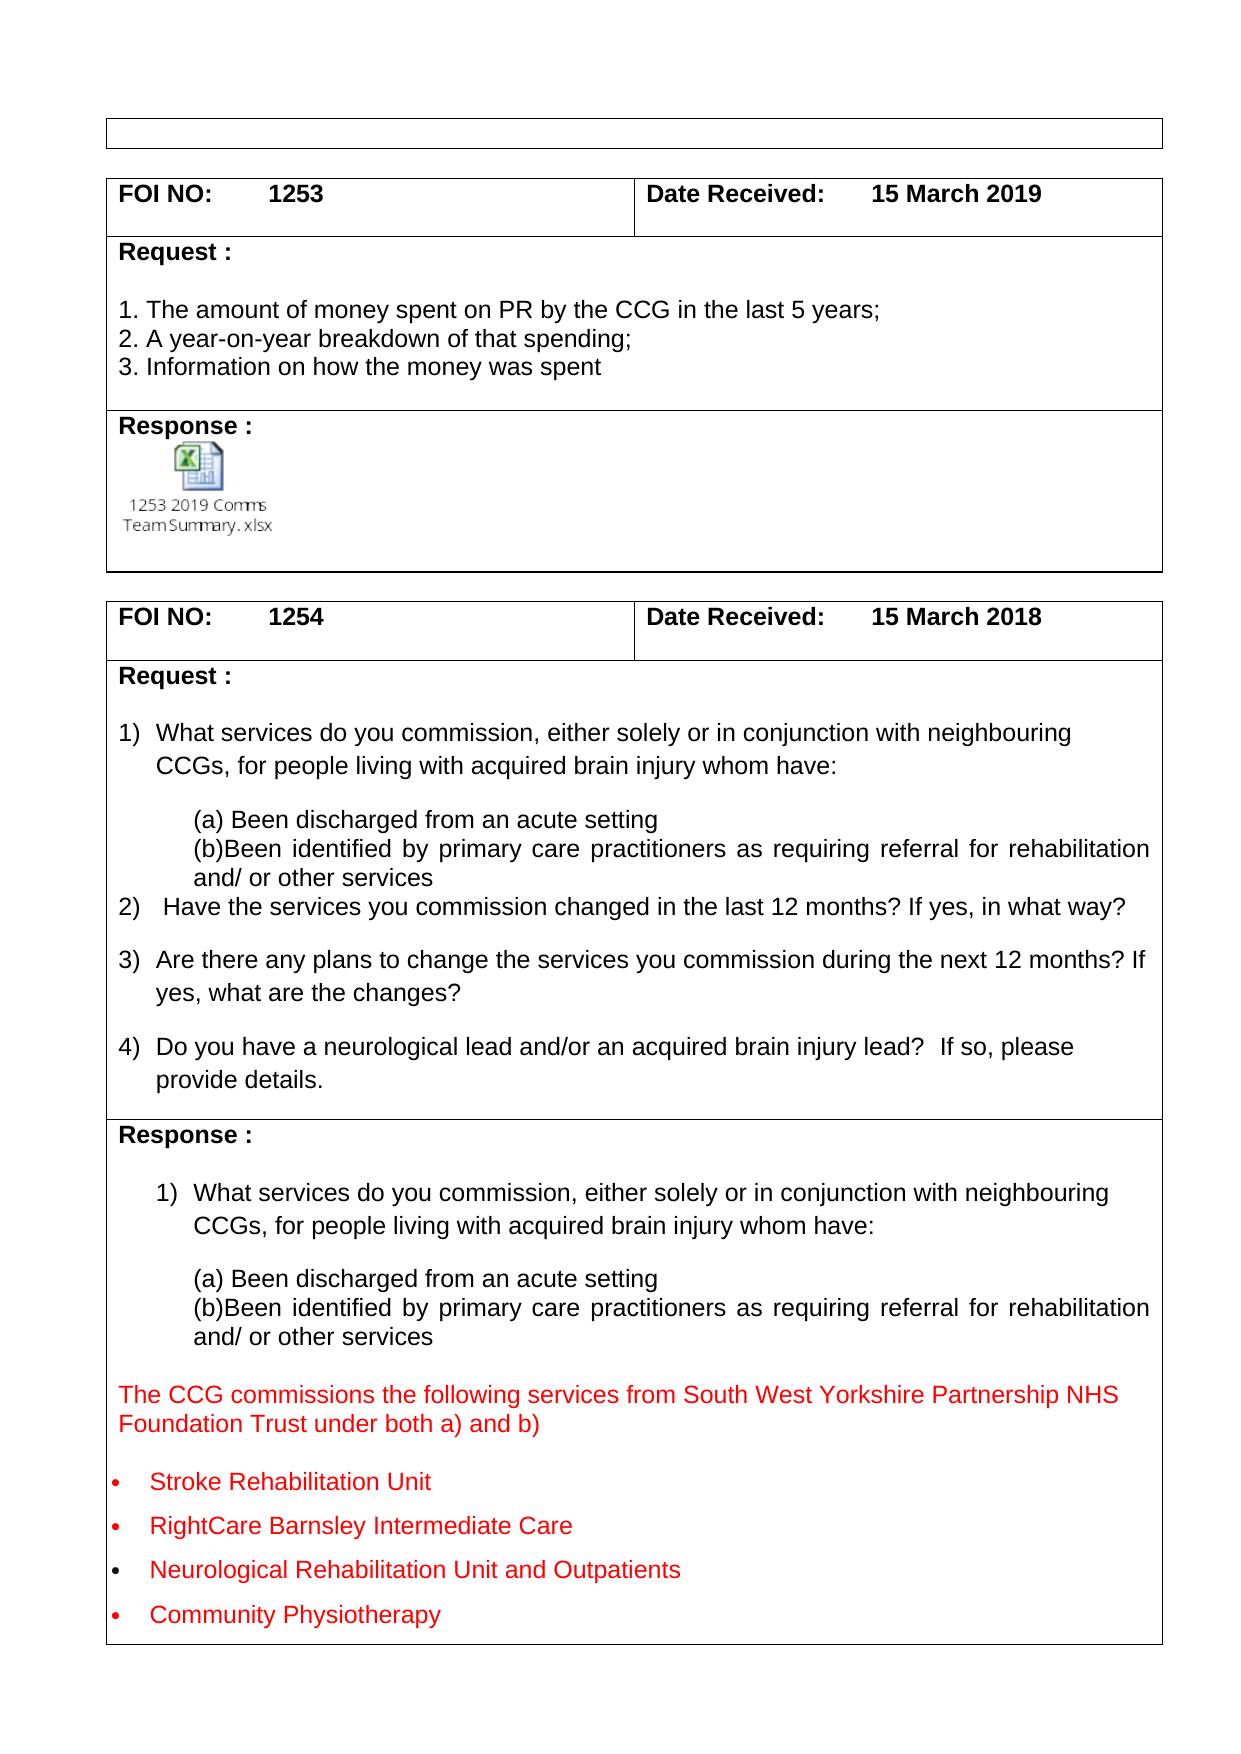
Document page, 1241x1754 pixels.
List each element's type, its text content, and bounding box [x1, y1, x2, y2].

table_header Date Received: 15 March 2018 [635, 602, 1162, 660]
table_header FOI NO: 1253 [107, 179, 634, 236]
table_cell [107, 1120, 1162, 1644]
table_header FOI NO: 1254 [107, 602, 634, 660]
table_cell Response : [107, 411, 1162, 571]
table_cell Request : What services do you commission, either solely or in conjunction with neighbouring CCGs, for people living with acquired brain injury whom have: (a) Been discharged from an acute setting (b)Been identified by primary care practitioners as requiring referral for rehabilitation and/ or other services Have the services you commission changed in the last 12 months? If yes, in what way? Are there any plans to change the services you commission during the next 12 months? If yes, what are the changes? Do you have a neurological lead and/or an acquired brain injury lead? If so, please provide details. [107, 661, 1162, 1119]
table_cell Request : 1. The amount of money spent on PR by the CCG in the last 5 years; 2. A year-on-year breakdown of that spending; 3. Information on how the money was spent [107, 237, 1162, 410]
table_header Date Received: 15 March 2019 [635, 179, 1162, 236]
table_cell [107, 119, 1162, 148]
